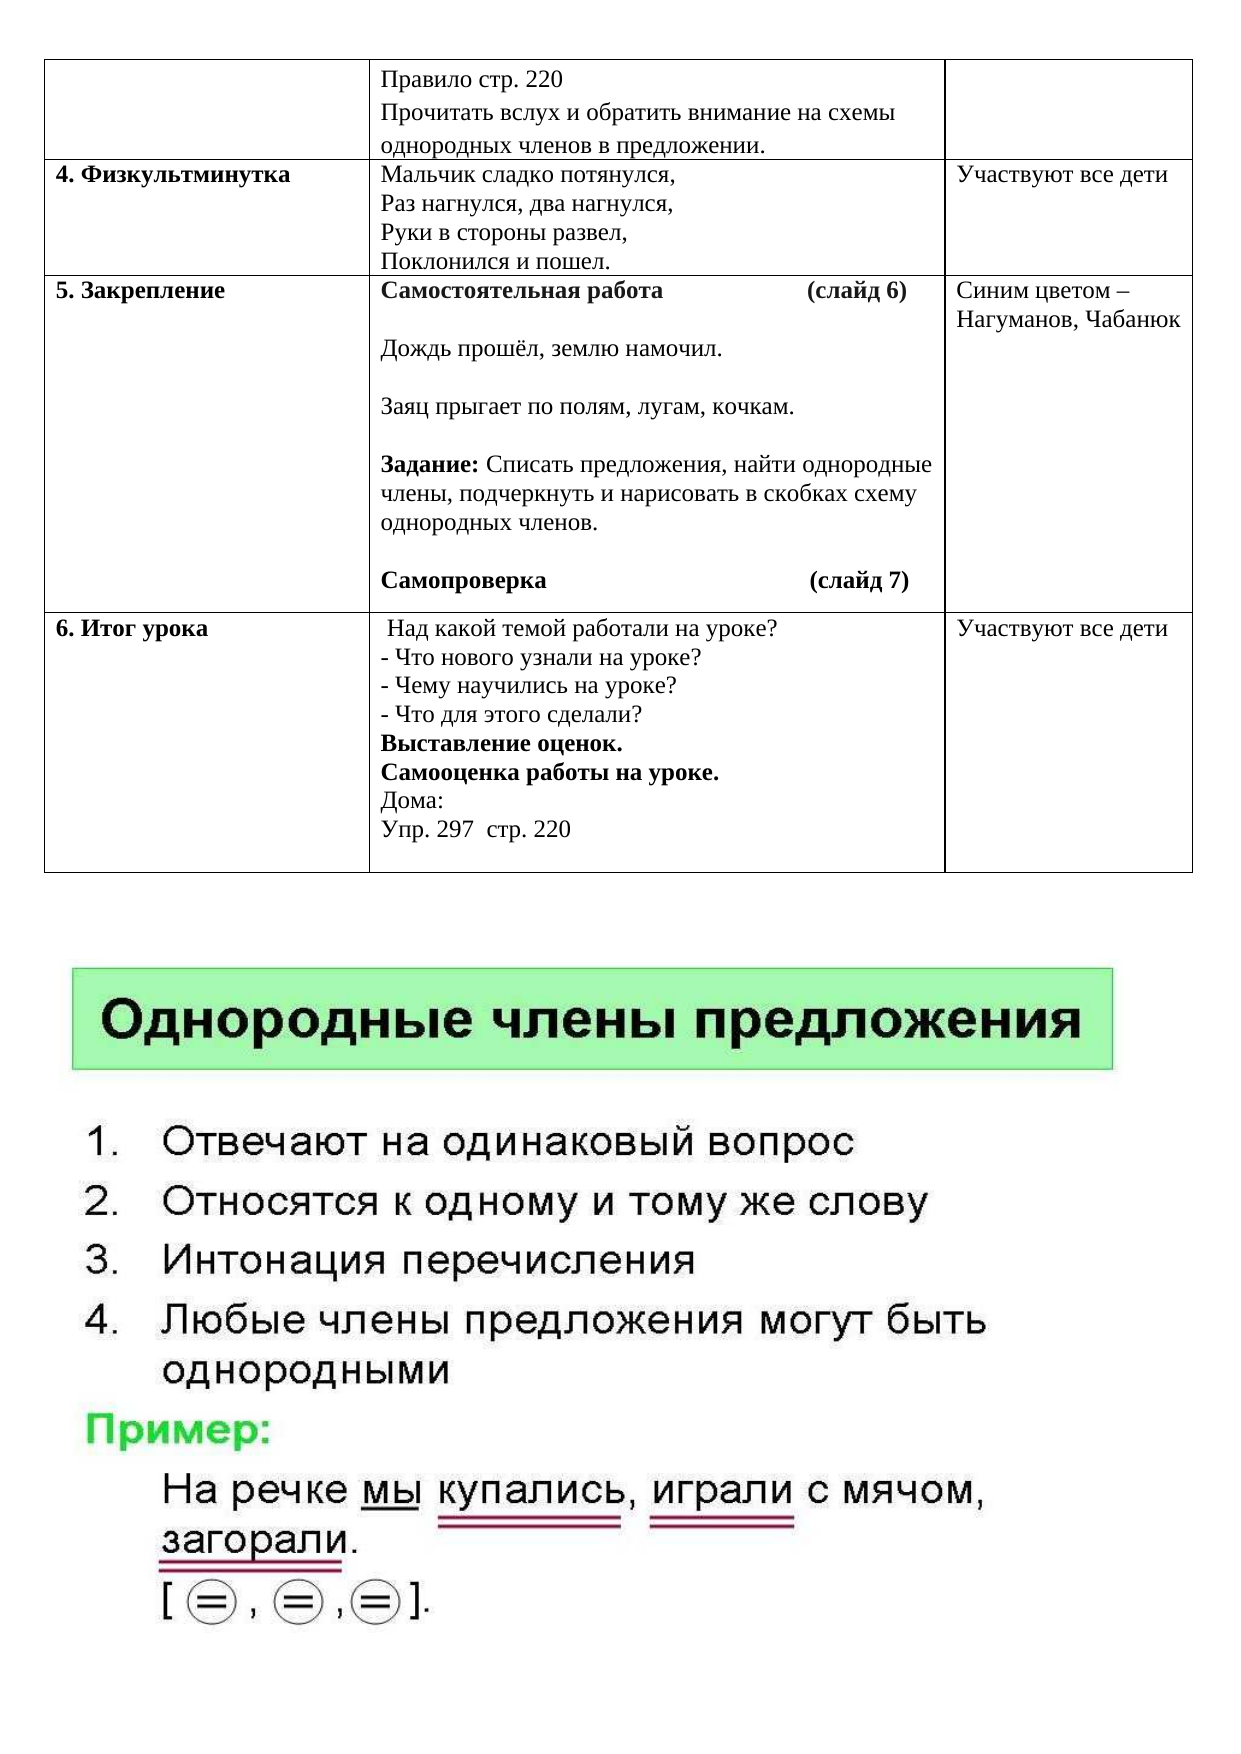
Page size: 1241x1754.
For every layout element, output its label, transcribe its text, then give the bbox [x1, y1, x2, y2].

table_cell Самостоятельная работа (слайд 6) Дождь прошёл, землю намочил. Заяц прыгает по полям, лугам, кочкам. Задание: Списать предложения, найти однородные члены, подчеркнуть и нарисовать в скобках схему однородных членов. Самопроверка (слайд 7) [370, 276, 944, 612]
table_cell Мальчик сладко потянулся, Раз нагнулся, два нагнулся, Руки в стороны развел, Поклонился и пошел. [370, 160, 944, 274]
table_cell 4. Физкультминутка [45, 160, 369, 274]
table_cell Участвуют все дети [946, 160, 1192, 274]
picture [59, 959, 1124, 1645]
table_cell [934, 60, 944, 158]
table_cell 6. Итог урока [45, 613, 369, 872]
table_cell Синим цветом – Нагуманов, Чабанюк [946, 276, 1192, 612]
table_cell Над какой темой работали на уроке? - Что нового узнали на уроке? - Чему научились на уроке? - Что для этого сделали? Выставление оценок. Самооценка работы на уроке. Дома: Упр. 297 стр. 220 [370, 613, 944, 872]
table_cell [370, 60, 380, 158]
table_cell 5. Закрепление [45, 276, 369, 612]
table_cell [45, 60, 369, 158]
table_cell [946, 60, 1192, 158]
table_cell Участвуют все дети [946, 613, 1192, 872]
